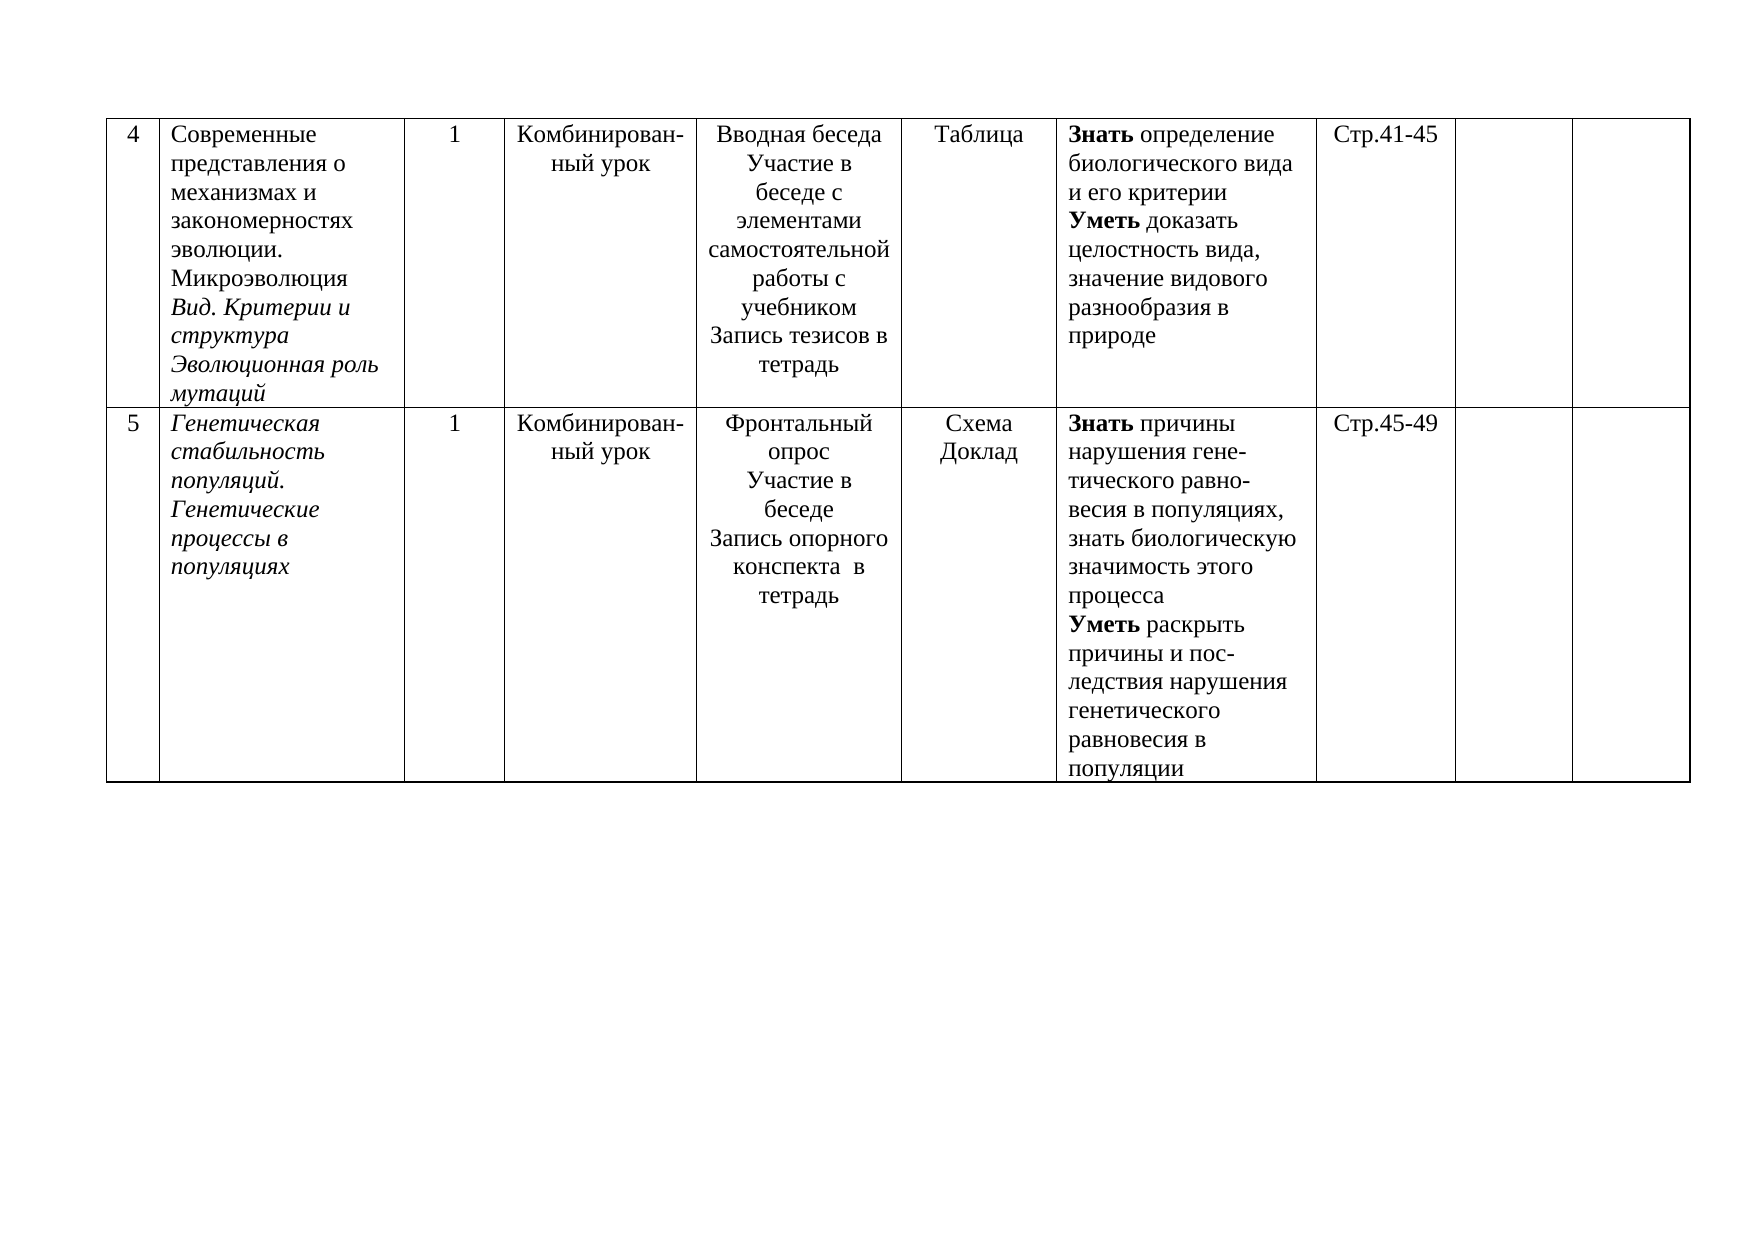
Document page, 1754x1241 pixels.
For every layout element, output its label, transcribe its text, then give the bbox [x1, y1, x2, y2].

table_cell Знать определение биологического вида и его критерии Уметь доказать целостность вида, значение видового разнообразия в природе [1057, 119, 1316, 407]
table_cell [1573, 119, 1689, 407]
table_cell 4 [107, 119, 159, 407]
table_cell Современные представления о механизмах и закономерностях эволюции. Микроэволюция Вид. Критерии и структура Эволюционная роль мутаций [160, 119, 404, 407]
table_cell Генетическая стабильность популяций. Генетические процессы в популяциях [160, 408, 404, 781]
table_cell Вводная беседа Участие в беседе с элементами самостоятельной работы с учебником Запись тезисов в тетрадь [697, 119, 901, 407]
table_cell Стр.45-49 [1317, 408, 1455, 781]
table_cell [505, 119, 696, 407]
table_cell Стр.41-45 [1317, 119, 1455, 407]
table_cell [1456, 408, 1572, 781]
table_cell Знать причины нарушения гене-тического равно-весия в популяциях, знать биологическую значимость этого процесса Уметь раскрыть причины и пос-ледствия нарушения генетического равновесия в популяции [1057, 408, 1316, 781]
table_cell 1 [405, 408, 504, 781]
table_cell Фронтальный опрос Участие в беседе Запись опорного конспекта в тетрадь [697, 408, 901, 781]
table_cell Таблица [902, 119, 1056, 407]
table_cell Комбинирован-ный урок [505, 408, 696, 781]
table_cell 5 [107, 408, 159, 781]
table_cell [1456, 119, 1572, 407]
table_cell [1573, 408, 1689, 781]
table_cell 1 [405, 119, 504, 407]
table_cell Схема Доклад [902, 408, 1056, 781]
